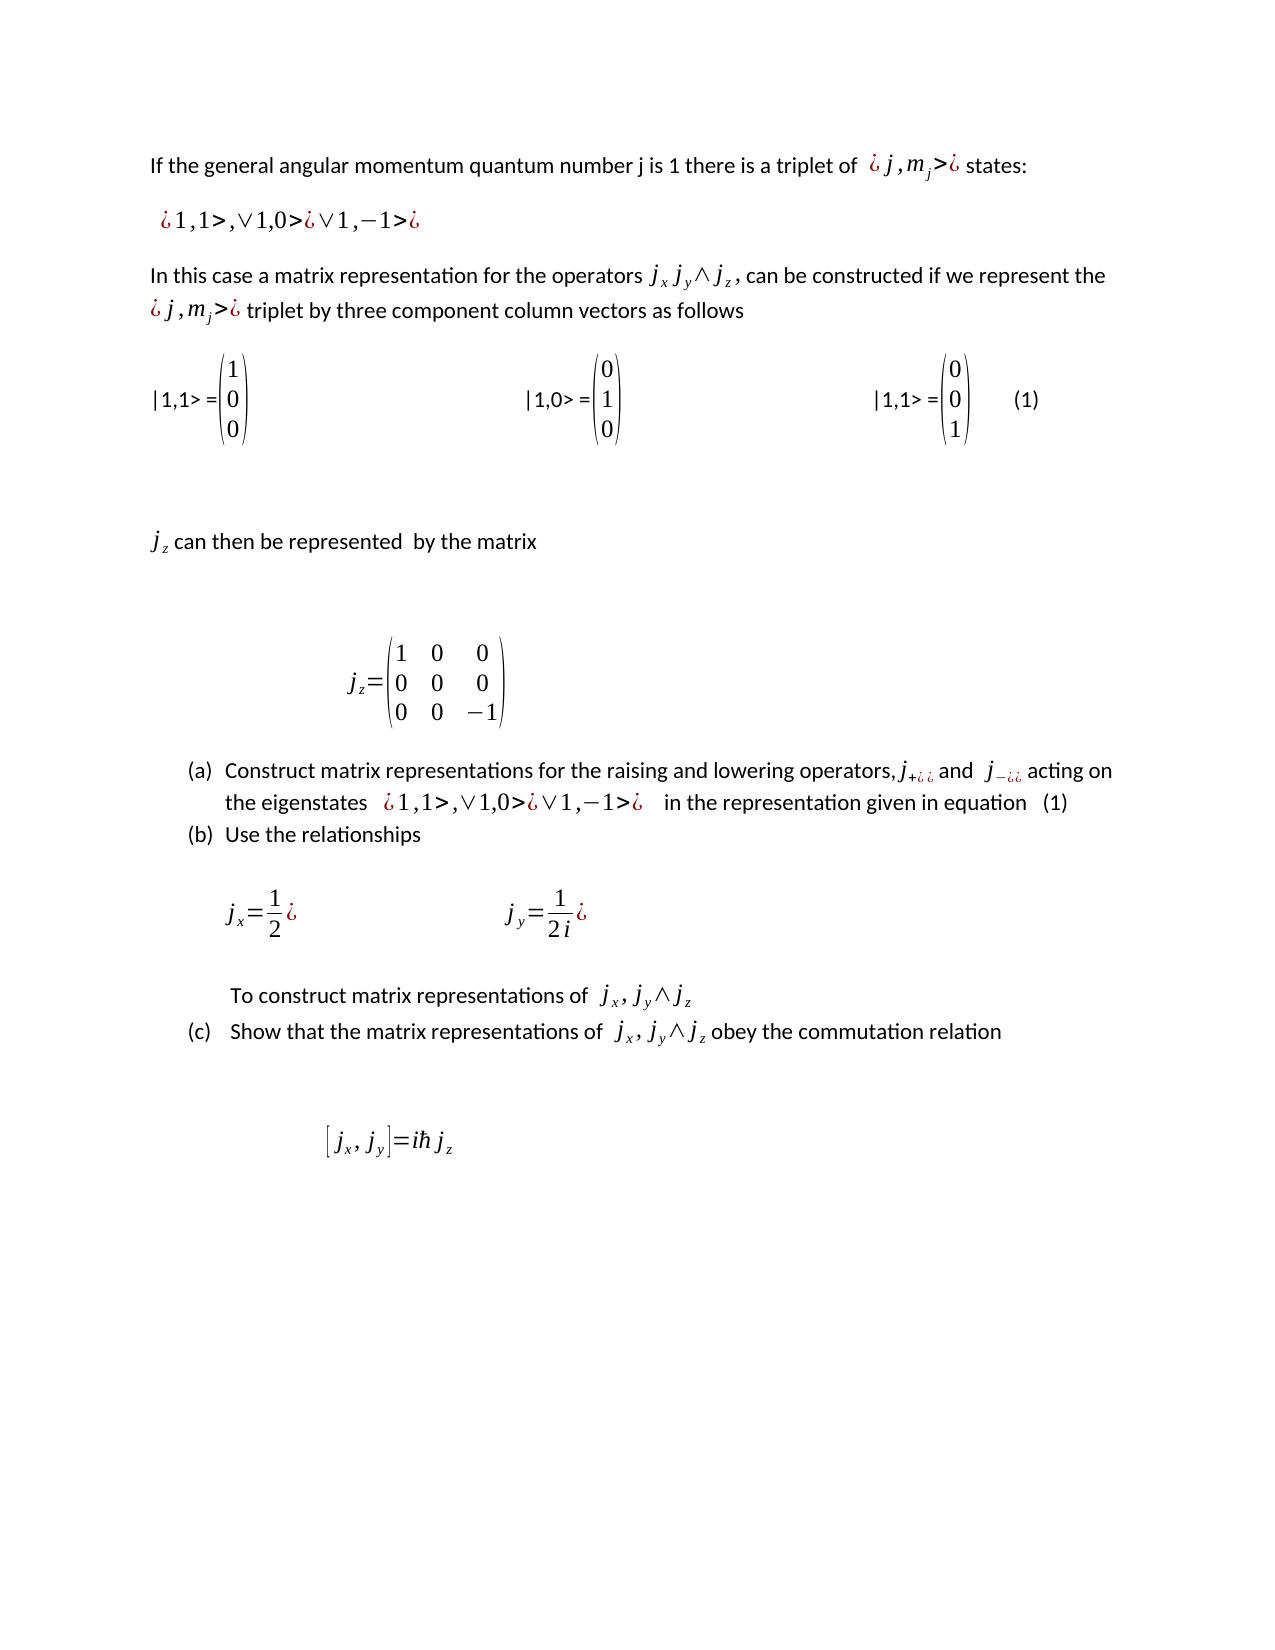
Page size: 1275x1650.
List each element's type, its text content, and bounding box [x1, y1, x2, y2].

text If the general angular momentum quantum number j is 1 there is a triplet of states: [150, 150, 1125, 181]
text |1,1> = |1,0> = |1,1> = (1) [150, 351, 1125, 447]
list Show that the matrix representations of obey the commutation relation [187, 1015, 1125, 1047]
list To construct matrix representations of [225, 980, 1125, 1011]
text can then be represented by the matrix [150, 525, 1125, 557]
list Construct matrix representations for the raising and lowering operators, and acting on the eigenstates in the representation given in equation (1) [187, 756, 1125, 816]
list Use the relationships [187, 820, 1125, 848]
text In this case a matrix representation for the operators can be constructed if we represent the triplet by three component column vectors as follows [150, 259, 1125, 326]
